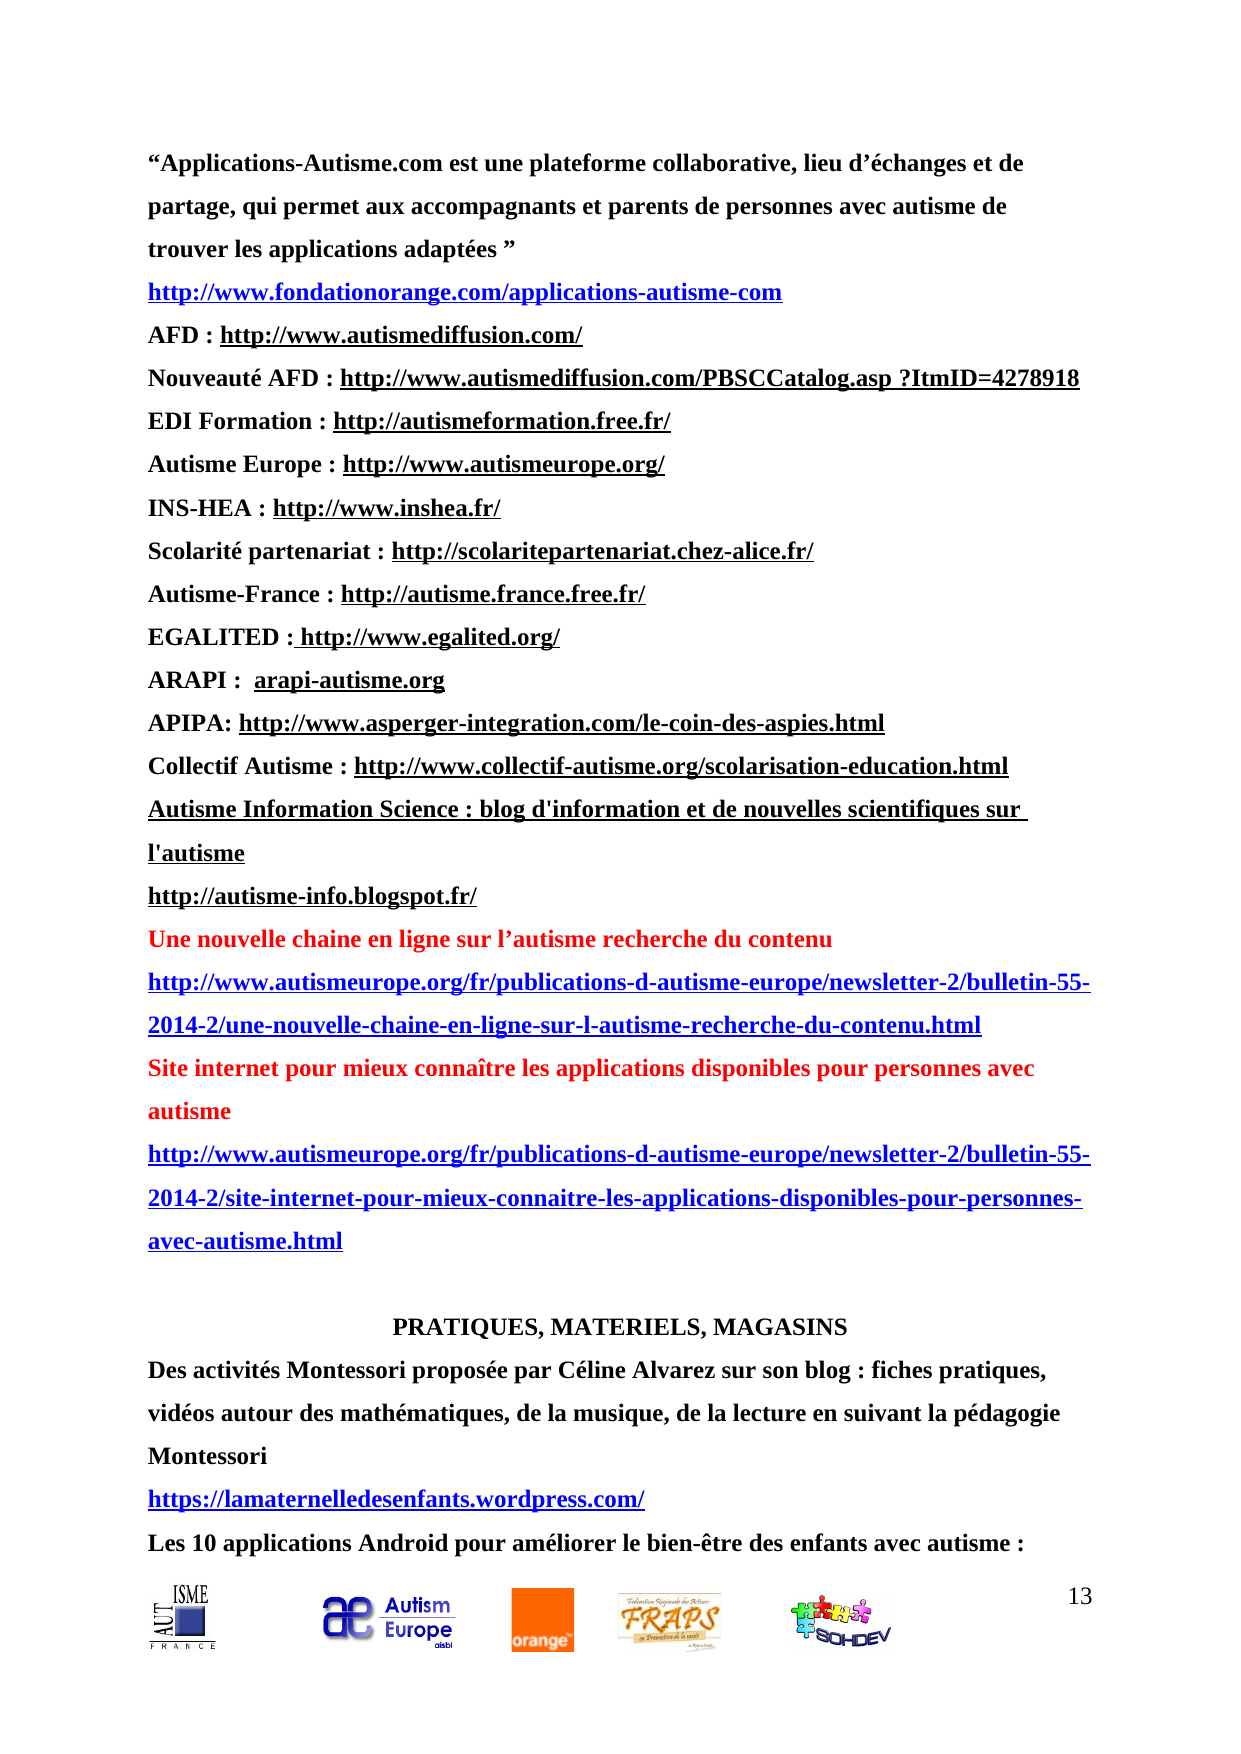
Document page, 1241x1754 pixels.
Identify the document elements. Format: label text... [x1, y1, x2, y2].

text INS-HEA : http://www.inshea.fr/ [148, 493, 1093, 521]
text Les 10 applications Android pour améliorer le bien-être des enfants avec autisme : [148, 1528, 1093, 1556]
text Autisme-France : http://autisme.france.free.fr/ [148, 579, 1093, 608]
text http://autisme-info.blogspot.fr/ [148, 881, 1093, 909]
text Nouveauté AFD : http://www.autismediffusion.com/PBSCCatalog.asp ?ItmID=4278918 [148, 363, 1093, 392]
text APIPA: http://www.asperger-integration.com/le-coin-des-aspies.html [148, 708, 1093, 737]
picture [789, 1595, 892, 1652]
text http://www.autismeurope.org/fr/publications-d-autisme-europe/newsletter-2/bulletin-55-2014-2/site-internet-pour-mieux-connaitre-les-applications-disponibles-pour-personnes-avec-autisme.html [148, 1139, 1093, 1254]
text PRATIQUES, Materiels, magasins [148, 1312, 1093, 1341]
picture [511, 1588, 575, 1652]
text ARAPI : arapi-autisme.org [148, 665, 1093, 694]
picture [617, 1593, 722, 1652]
text https://lamaternelledesenfants.wordpress.com/ [148, 1484, 1093, 1513]
picture [316, 1581, 456, 1652]
text Des activités Montessori proposée par Céline Alvarez sur son blog : fiches pratiques, vidéos autour des mathématiques, de la musique, de la lecture en suivant la pédagogie Montessori [148, 1355, 1093, 1470]
picture [147, 1582, 217, 1652]
text Autisme Information Science : blog d'information et de nouvelles scientifiques sur l'autisme [148, 794, 1093, 866]
text Autisme Europe : http://www.autismeurope.org/ [148, 449, 1093, 478]
text Scolarité partenariat : http://scolaritepartenariat.chez-alice.fr/ [148, 536, 1093, 564]
text Site internet pour mieux connaître les applications disponibles pour personnes avec autisme [148, 1053, 1093, 1125]
text http://www.fondationorange.com/applications-autisme-com [148, 277, 1093, 306]
text EGALITED : http://www.egalited.org/ [148, 622, 1093, 651]
text AFD : http://www.autismediffusion.com/ [148, 320, 1093, 349]
text EDI Formation : http://autismeformation.free.fr/ [148, 406, 1093, 435]
text Une nouvelle chaine en ligne sur l’autisme recherche du contenu [148, 924, 1093, 953]
text Collectif Autisme : http://www.collectif-autisme.org/scolarisation-education.html [148, 751, 1093, 780]
text “Applications-Autisme.com est une plateforme collaborative, lieu d’échanges et de partage, qui permet aux accompagnants et parents de personnes avec autisme de trouver les applications adaptées ” [148, 148, 1093, 263]
text http://www.autismeurope.org/fr/publications-d-autisme-europe/newsletter-2/bulletin-55-2014-2/une-nouvelle-chaine-en-ligne-sur-l-autisme-recherche-du-contenu.html [148, 967, 1093, 1039]
